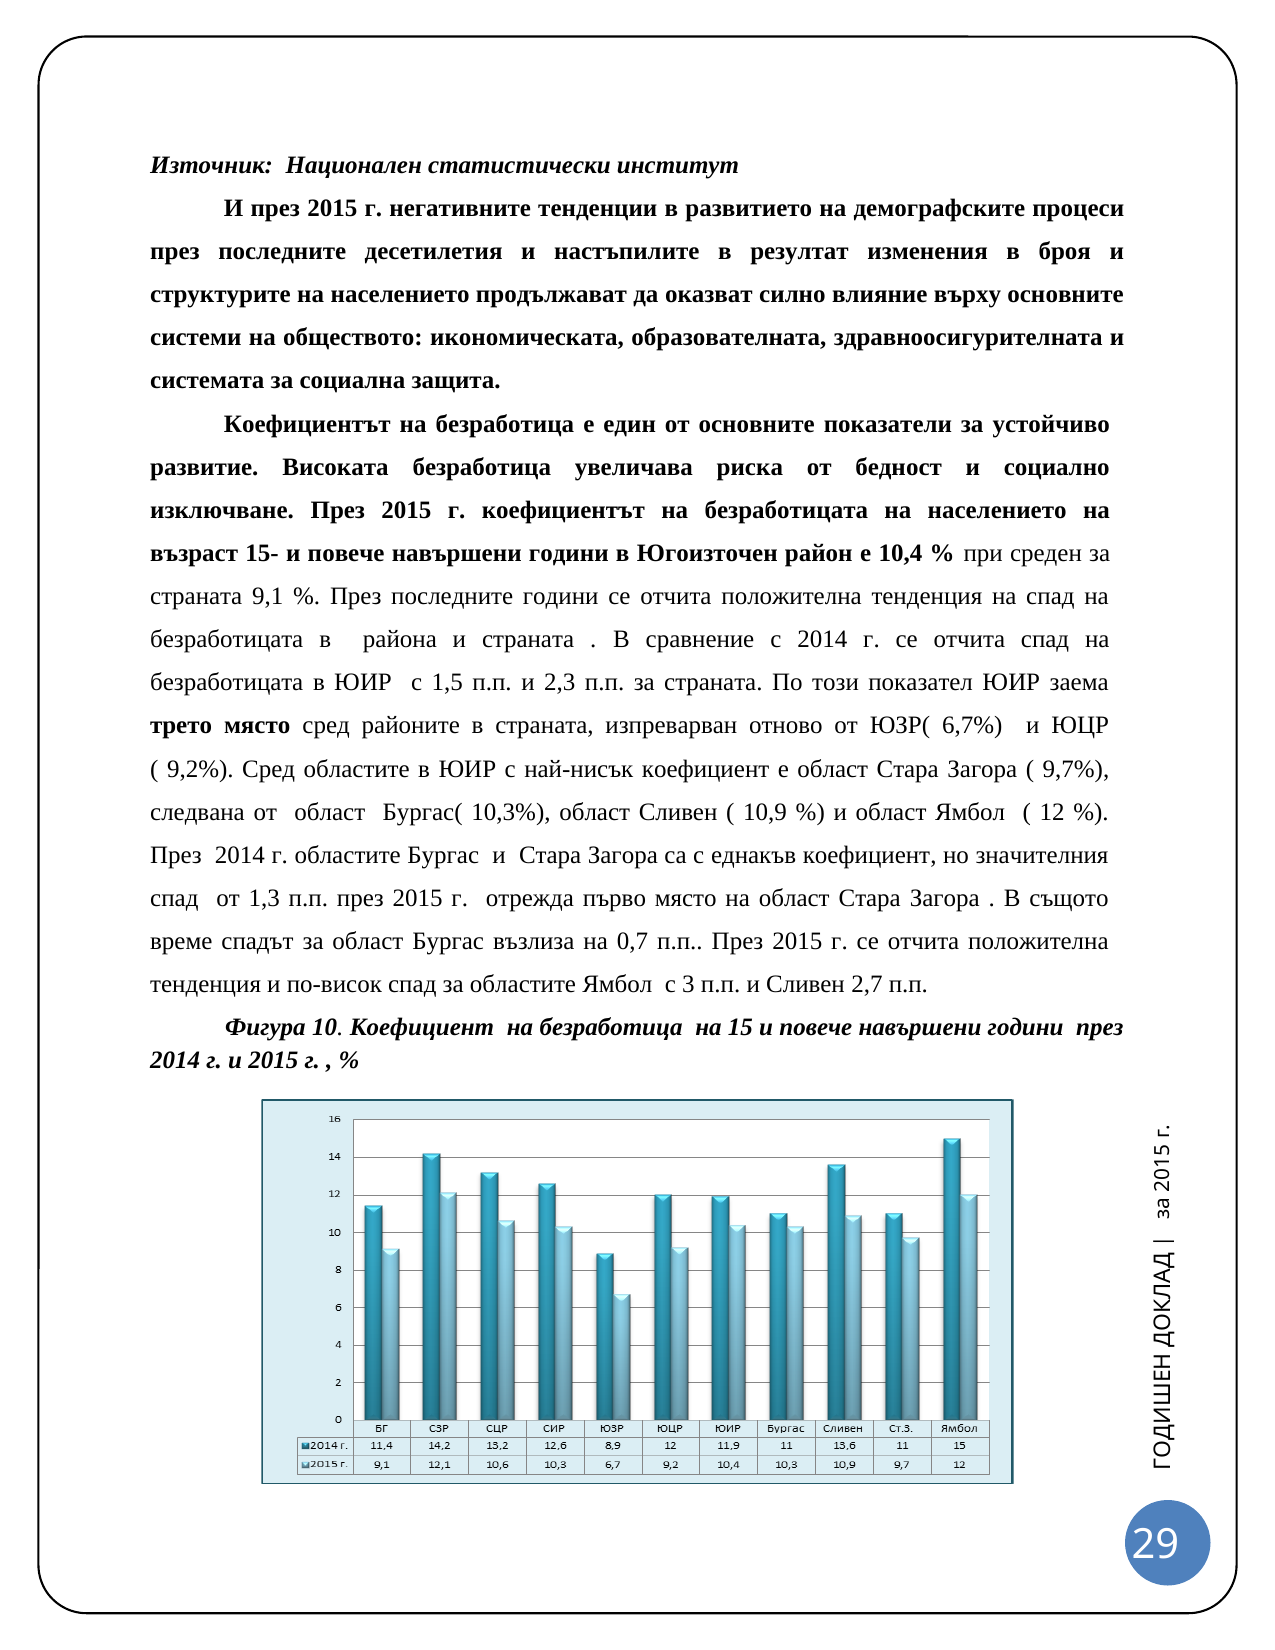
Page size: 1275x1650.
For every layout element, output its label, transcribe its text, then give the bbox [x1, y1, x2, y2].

text Източник: Национален статистически институт [150, 150, 1125, 179]
text Фигура 10. Коефициент на безработица на 15 и повече навършени години през 2014 г. и 2015 г. , % [150, 1012, 1125, 1074]
text Коефициентът на безработица е един от основните показатели за устойчиво развитие. Високата безработица увеличава риска от бедност и социално изключване. През 2015 г. коефициентът на безработицата на населението на възраст 15- и повече навършени години в Югоизточен район е 10,4 % при среден за страната 9,1 %. През последните години се отчита положителна тенденция на спад на безработицата в района и страната . В сравнение с 2014 г. се отчита спад на безработицата в ЮИР с 1,5 п.п. и 2,3 п.п. за страната. По този показател ЮИР заема трето място сред районите в страната, изпреварван отново от ЮЗР( 6,7%) и ЮЦР ( 9,2%). Сред областите в ЮИР с най-нисък коефициент е област Стара Загора ( 9,7%), следвана от област Бургас( 10,3%), област Сливен ( 10,9 %) и област Ямбол ( 12 %). През 2014 г. областите Бургас и Стара Загора са с еднакъв коефициент, но значителния спад от 1,3 п.п. през 2015 г. отрежда първо място на област Стара Загора . В същото време спадът за област Бургас възлиза на 0,7 п.п.. През 2015 г. се отчита положителна тенденция и по-висок спад за областите Ямбол с 3 п.п. и Сливен 2,7 п.п. [150, 409, 1110, 998]
picture [261, 1099, 1014, 1484]
text И през 2015 г. негативните тенденции в развитието на демографските процеси през последните десетилетия и настъпилите в резултат изменения в броя и структурите на населението продължават да оказват силно влияние върху основните системи на обществото: икономическата, образователната, здравноосигурителната и системата за социална защита. [150, 193, 1125, 394]
